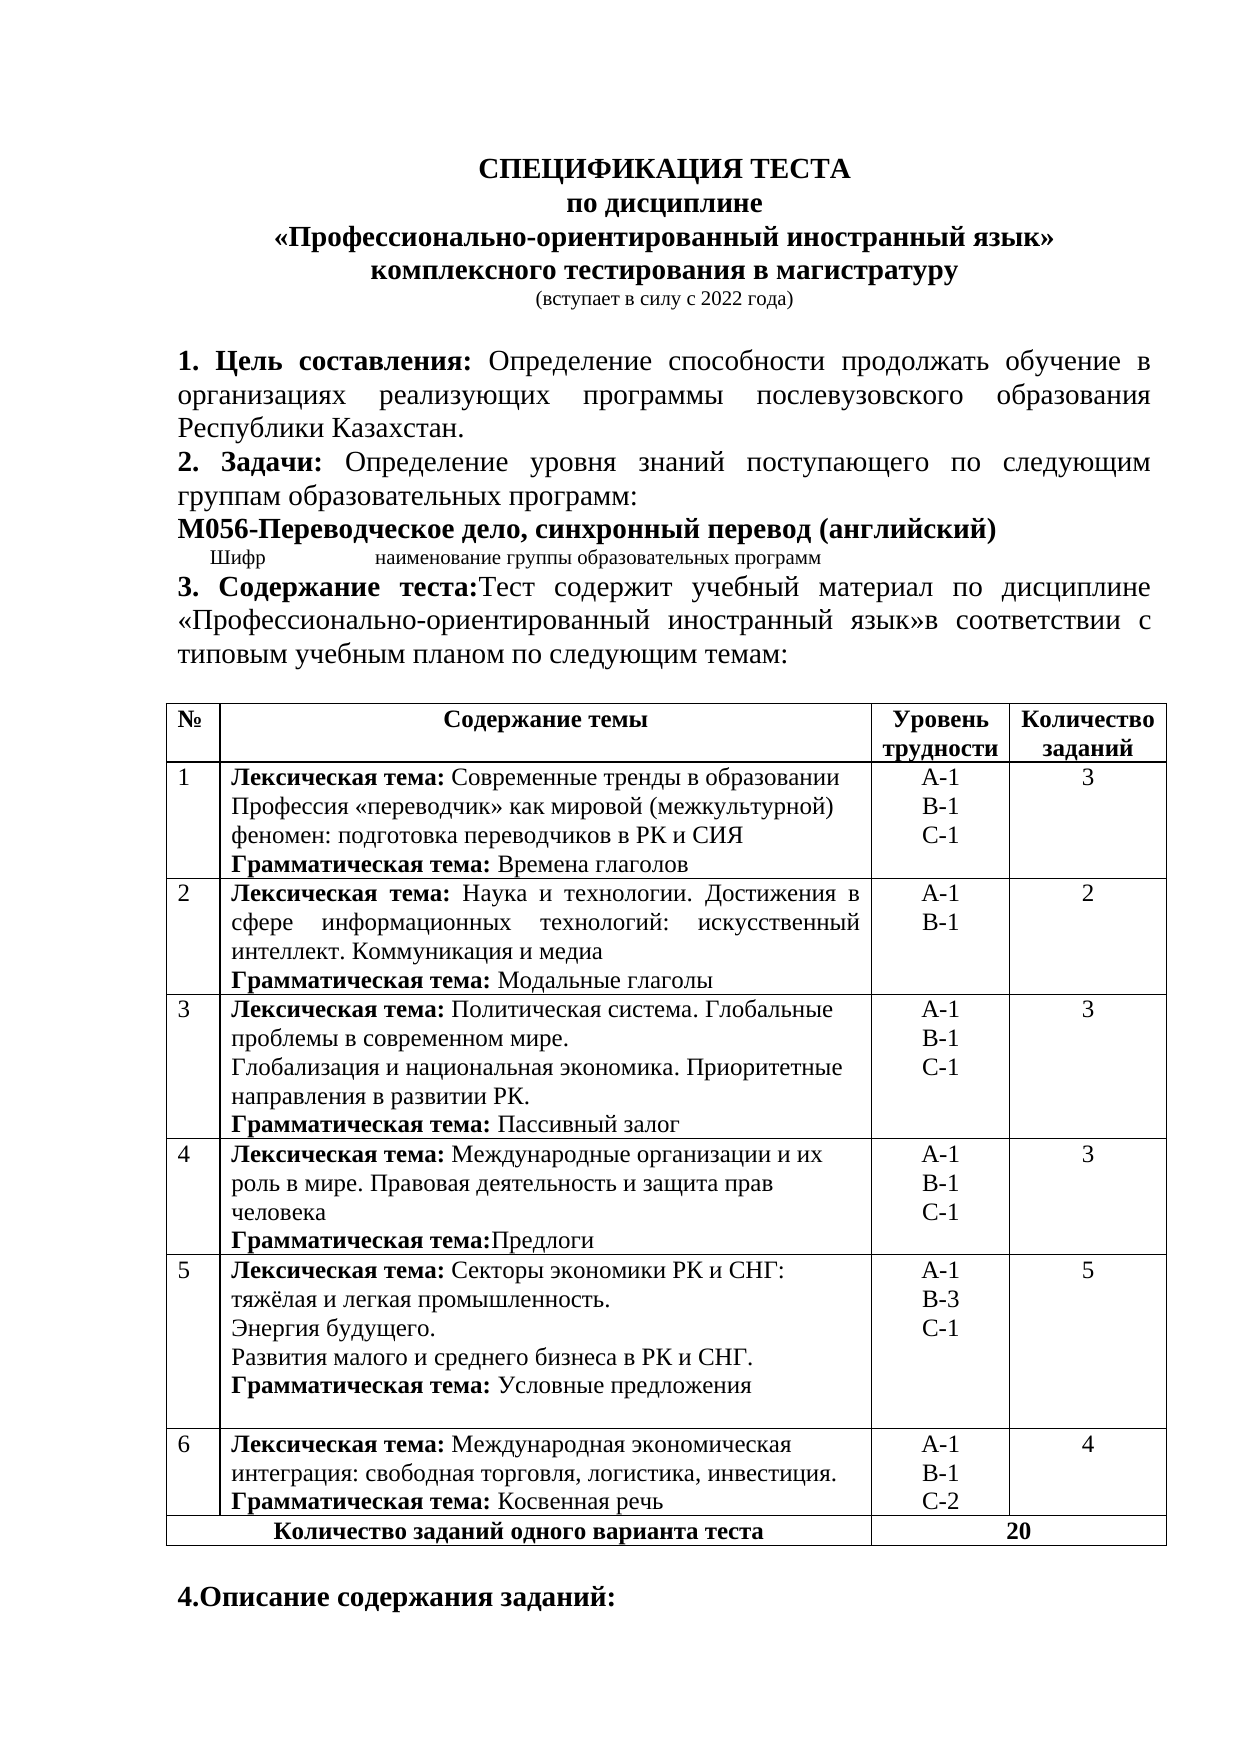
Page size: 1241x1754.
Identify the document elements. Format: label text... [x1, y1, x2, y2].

text по дисциплине [177, 185, 1152, 219]
text (вступает в силу с 2022 года) [177, 286, 1152, 310]
table_cell 1 [167, 763, 219, 877]
table_cell 3 [1010, 763, 1166, 877]
text спецификация ТЕСТА [177, 152, 1152, 185]
table_cell 3 [1010, 995, 1166, 1138]
table_cell Лексическая тема: Наука и технологии. Достижения в сфере информационных технологий: искусственный интеллект. Коммуникация и медиа Грамматическая тема: Модальные глаголы [221, 879, 871, 993]
text 3. Содержание теста:Тест содержит учебный материал по дисциплине «Профессионально-ориентированный иностранный язык»в соответствии с типовым учебным планом по следующим темам: [177, 569, 1152, 669]
table_header Содержание темы [221, 704, 871, 761]
table_cell 2 [1010, 879, 1166, 993]
table_cell А-1 В-1 С-1 [872, 995, 1009, 1138]
text Шифр наименование группы образовательных программ [178, 545, 1152, 569]
table_cell А-1 В-1 [872, 879, 1009, 993]
text M056-Переводческое дело, синхронный перевод (английский) [177, 511, 1152, 545]
table_cell 20 [872, 1516, 1166, 1545]
table_header № [167, 704, 219, 761]
table_cell 3 [1010, 1139, 1166, 1254]
table_cell Лексическая тема: Международная экономическая интеграция: свободная торговля, логистика, инвестиция. Грамматическая тема: Косвенная речь [221, 1429, 871, 1515]
text 2. Задачи: Определение уровня знаний поступающего по следующим группам образовательных программ: [177, 444, 1152, 511]
text «Профессионально-ориентированный иностранный язык» [177, 219, 1152, 252]
text комплексного тестирования в магистратуру [177, 252, 1152, 286]
table_cell А-1 В-1 С-1 [872, 1139, 1009, 1254]
table_cell 5 [1010, 1255, 1166, 1428]
table_cell А-1 В-1 С-2 [872, 1429, 1009, 1515]
table_cell 6 [167, 1429, 219, 1515]
table_cell Лексическая тема: Международные организации и их роль в мире. Правовая деятельность и защита прав человека Грамматическая тема:Предлоги [221, 1139, 871, 1254]
table_cell Лексическая тема: Политическая система. Глобальные проблемы в современном мире. Глобализация и национальная экономика. Приоритетные направления в развитии РК. Грамматическая тема: Пассивный залог [221, 995, 871, 1138]
table_cell 3 [167, 995, 219, 1138]
table_cell Лексическая тема: Секторы экономики РК и СНГ: тяжёлая и легкая промышленность. Энергия будущего. Развития малого и среднего бизнеса в РК и СНГ. Грамматическая тема: Условные предложения [221, 1255, 871, 1428]
table_cell Количество заданий одного варианта теста [167, 1516, 871, 1545]
table_cell 4 [167, 1139, 219, 1254]
table_cell А-1 В-3 С-1 [872, 1255, 1009, 1428]
table_cell 2 [167, 879, 219, 993]
table_cell Лексическая тема: Современные тренды в образовании Профессия «переводчик» как мировой (межкультурной) феномен: подготовка переводчиков в РК и СИЯ Грамматическая тема: Времена глаголов [221, 763, 871, 877]
table_cell 4 [1010, 1429, 1166, 1515]
text 1. Цель составления: Определение способности продолжать обучение в организациях реализующих программы послевузовского образования Республики Казахстан. [177, 343, 1152, 444]
table_cell А-1 В-1 С-1 [872, 763, 1009, 877]
text 4.Описание содержания заданий: [177, 1579, 1152, 1613]
table_cell 5 [167, 1255, 219, 1428]
